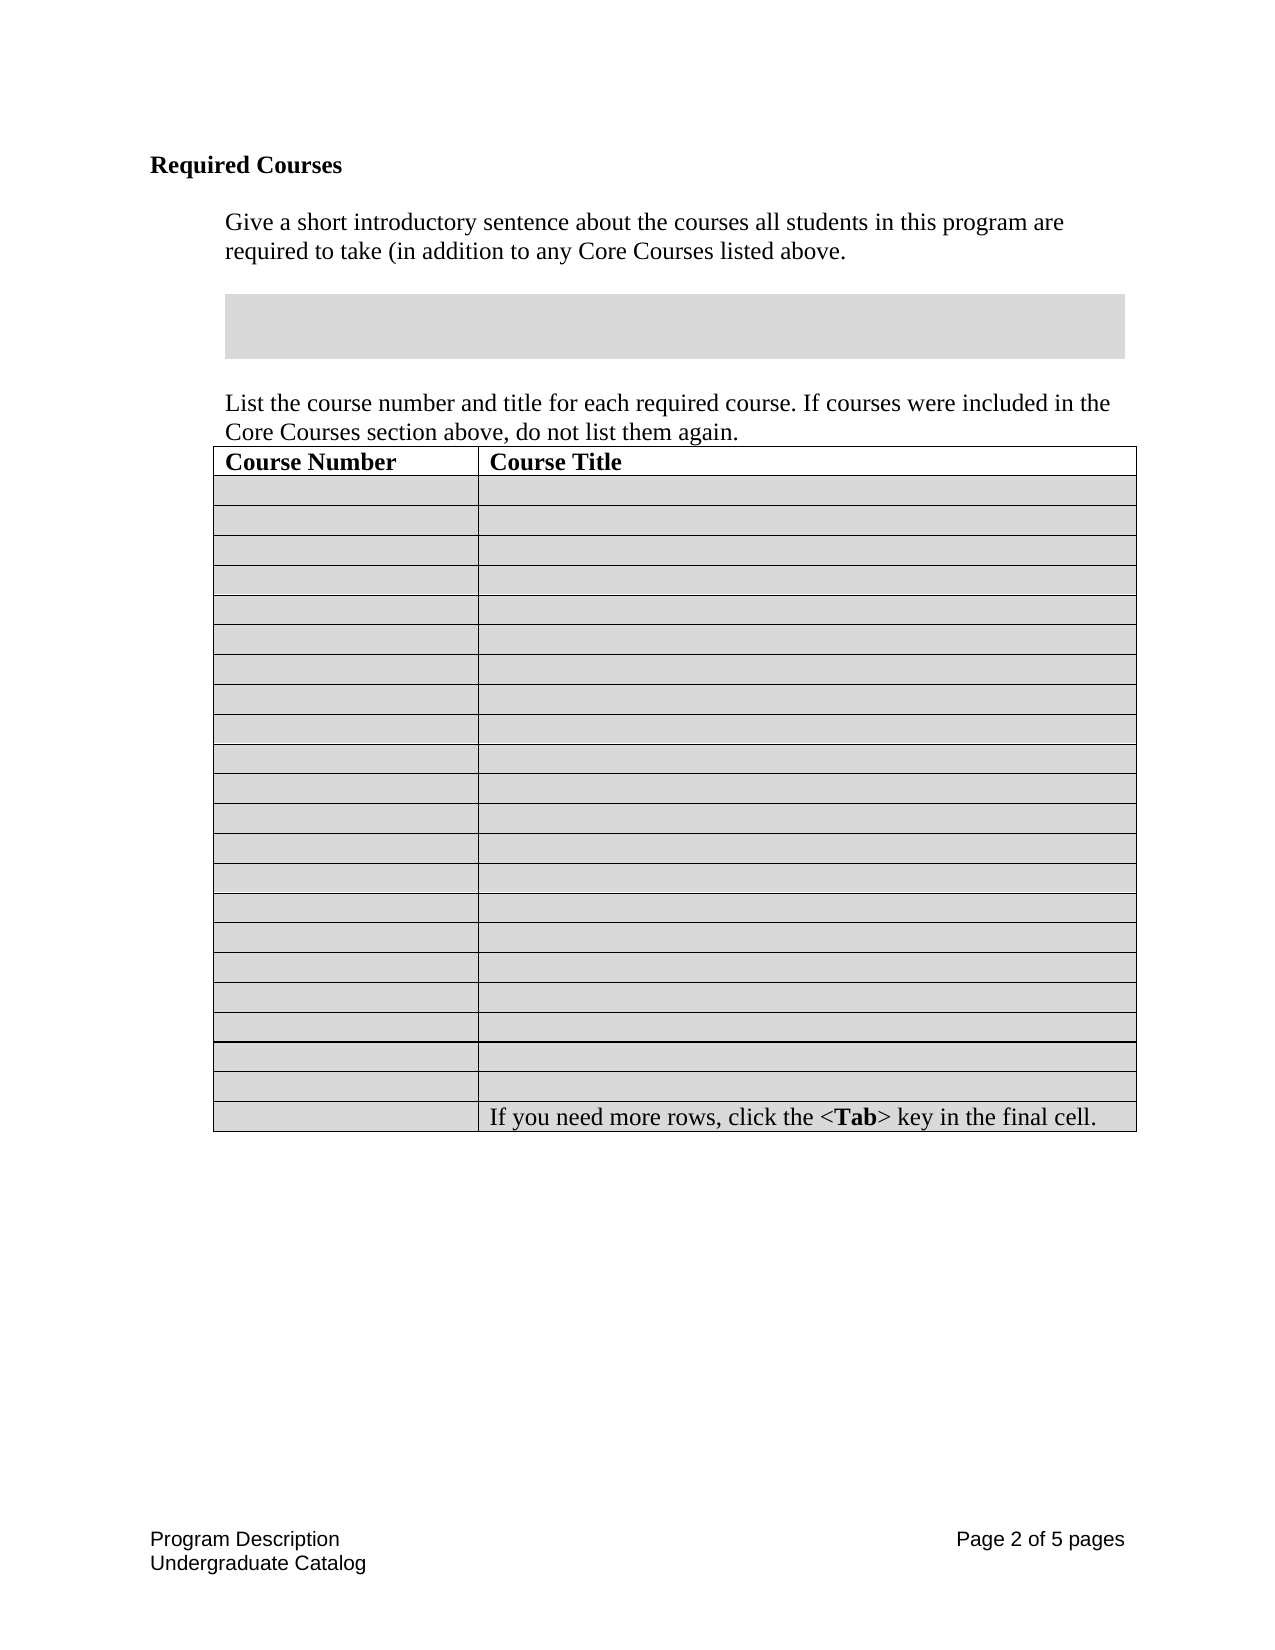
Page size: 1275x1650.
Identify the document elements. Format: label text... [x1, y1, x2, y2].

table_cell [214, 1043, 478, 1071]
table_cell [479, 596, 1136, 624]
table_cell [214, 655, 478, 684]
table_header [225, 294, 1125, 359]
table_cell [214, 1102, 478, 1131]
table_cell [214, 625, 478, 654]
table_cell [479, 864, 1136, 892]
table_cell If you need more rows, click the <Tab> key in the final cell. [479, 1102, 1136, 1131]
table_cell [479, 506, 1136, 535]
text List the course number and title for each required course. If courses were included in the Core Courses section above, do not list them again. [225, 388, 1125, 446]
table_cell [479, 715, 1136, 743]
table_cell [479, 983, 1136, 1012]
table_cell [479, 536, 1136, 565]
subtitle Required Courses [150, 150, 1125, 179]
table_cell [214, 1013, 478, 1041]
table_cell [479, 655, 1136, 684]
table_cell [214, 715, 478, 743]
table_cell [479, 953, 1136, 982]
table_cell [479, 625, 1136, 654]
table_cell [214, 596, 478, 624]
table_cell [479, 1013, 1136, 1041]
table_cell [479, 894, 1136, 922]
table_cell [214, 983, 478, 1012]
table_cell [214, 476, 478, 505]
table_cell [214, 953, 478, 982]
table_cell [214, 1072, 478, 1101]
table_cell [214, 536, 478, 565]
table_cell [214, 745, 478, 773]
table_cell [479, 566, 1136, 594]
table_cell [479, 745, 1136, 773]
table_cell [214, 804, 478, 833]
table_cell [479, 774, 1136, 803]
table_cell [479, 923, 1136, 952]
table_cell [479, 1043, 1136, 1071]
table_cell [479, 476, 1136, 505]
table_cell [214, 864, 478, 892]
text Give a short introductory sentence about the courses all students in this program are required to take (in addition to any Core Courses listed above. [225, 207, 1125, 265]
table_cell [479, 1072, 1136, 1101]
table_cell [214, 506, 478, 535]
table_cell [479, 804, 1136, 833]
table_cell [214, 566, 478, 594]
table_header Course Title [479, 447, 1136, 475]
table_header Course Number [214, 447, 478, 475]
table_cell [214, 774, 478, 803]
table_cell [214, 834, 478, 863]
table_cell [214, 894, 478, 922]
table_cell [479, 834, 1136, 863]
table_cell [214, 923, 478, 952]
table_cell [214, 685, 478, 714]
table_cell [479, 685, 1136, 714]
